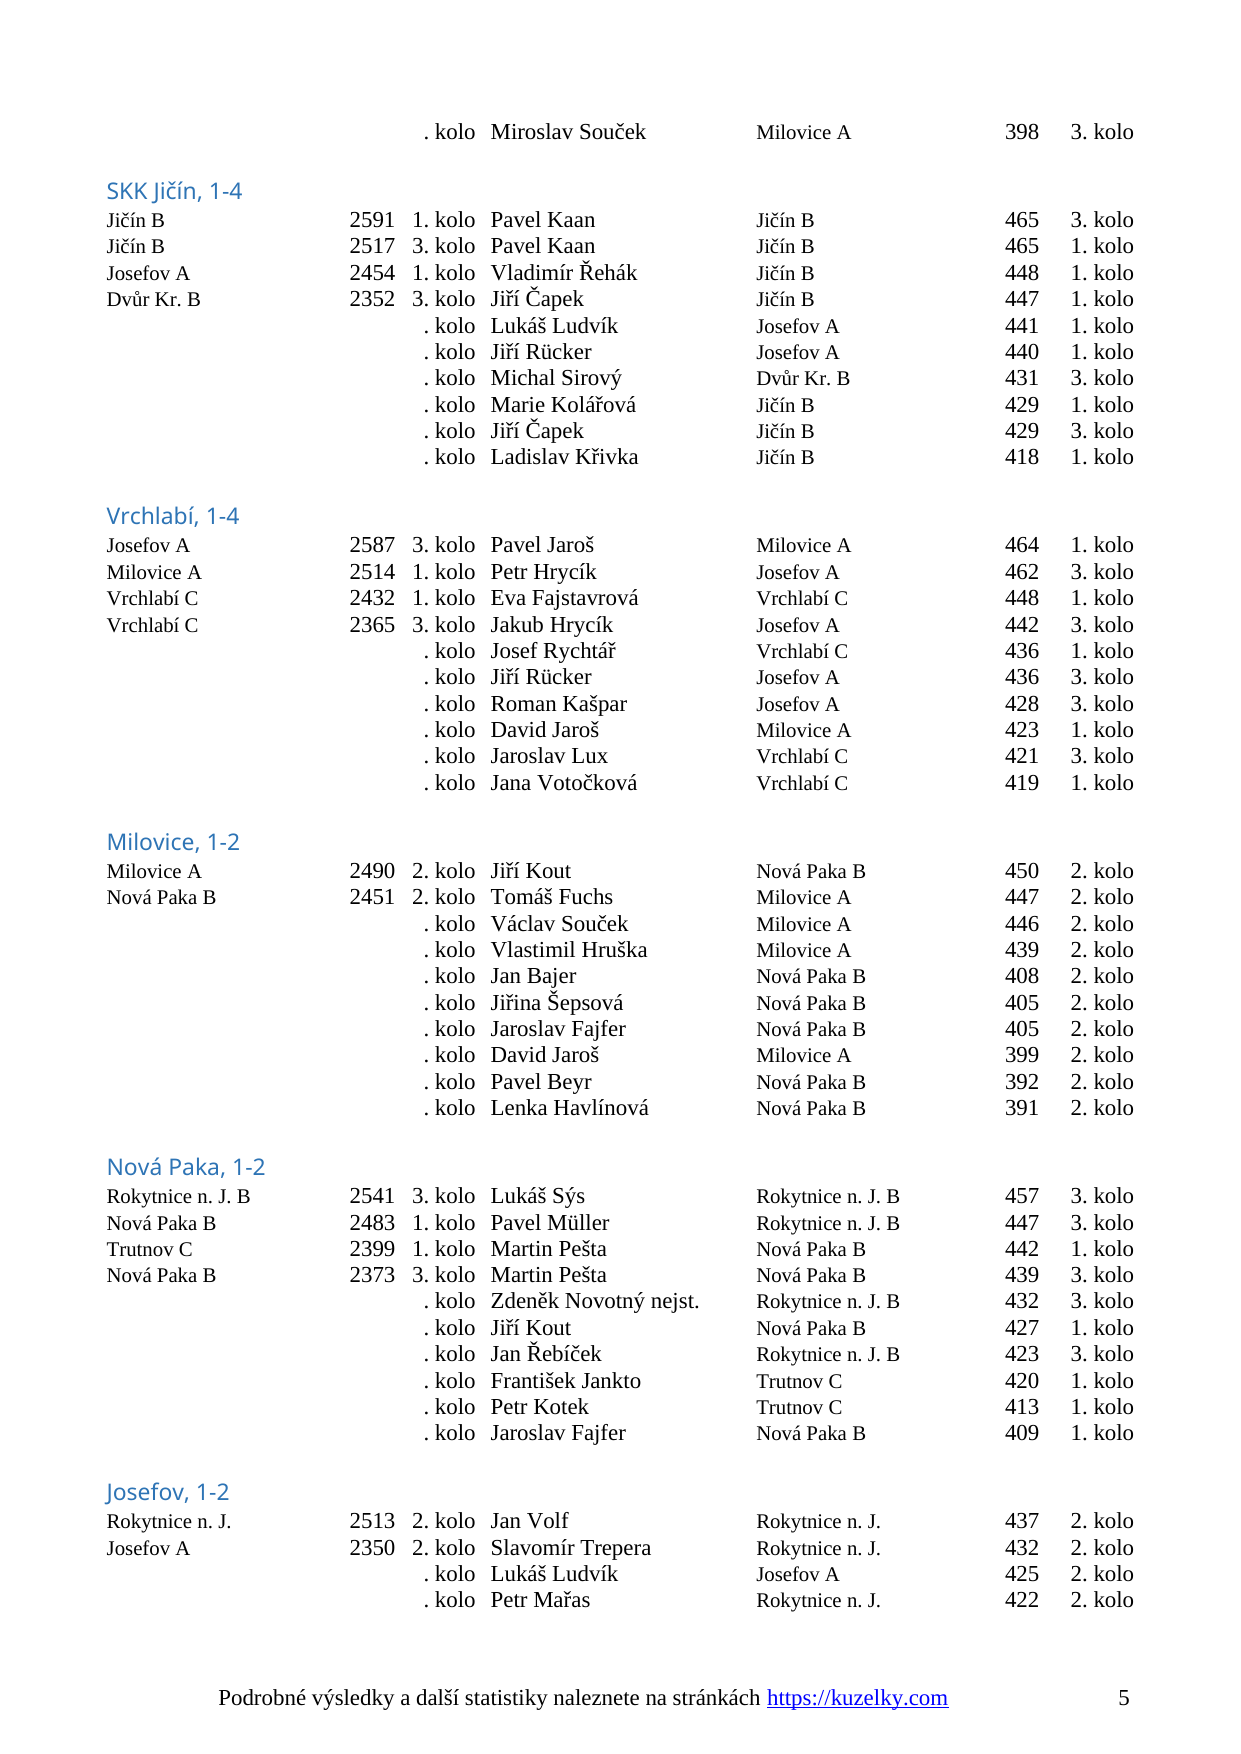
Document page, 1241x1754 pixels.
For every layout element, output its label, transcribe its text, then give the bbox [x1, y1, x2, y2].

text . kolo Václav Souček Milovice A 446 2. kolo [106, 909, 1134, 936]
text . kolo Lukáš Ludvík Josefov A 425 2. kolo [106, 1560, 1134, 1587]
text Rokytnice n. J. 2513 2. kolo Jan Volf Rokytnice n. J. 437 2. kolo [106, 1507, 1134, 1534]
text Vrchlabí C 2432 1. kolo Eva Fajstavrová Vrchlabí C 448 1. kolo [106, 584, 1134, 611]
text . kolo Jaroslav Lux Vrchlabí C 421 3. kolo [106, 742, 1134, 769]
subtitle SKK Jičín, 1-4 [106, 175, 1134, 206]
text . kolo Pavel Beyr Nová Paka B 392 2. kolo [106, 1068, 1134, 1094]
text . kolo Lukáš Ludvík Josefov A 441 1. kolo [106, 312, 1134, 338]
text . kolo David Jaroš Milovice A 423 1. kolo [106, 716, 1134, 742]
text . kolo František Jankto Trutnov C 420 1. kolo [106, 1367, 1134, 1393]
text . kolo Petr Mařas Rokytnice n. J. 422 2. kolo [106, 1587, 1134, 1613]
text . kolo Zdeněk Novotný nejst. Rokytnice n. J. B 432 3. kolo [106, 1288, 1134, 1314]
text Milovice A 2490 2. kolo Jiří Kout Nová Paka B 450 2. kolo [106, 857, 1134, 883]
text Josefov A 2587 3. kolo Pavel Jaroš Milovice A 464 1. kolo [106, 532, 1134, 558]
text . kolo Vlastimil Hruška Milovice A 439 2. kolo [106, 936, 1134, 962]
text . kolo Jiří Kout Nová Paka B 427 1. kolo [106, 1314, 1134, 1340]
text Nová Paka B 2451 2. kolo Tomáš Fuchs Milovice A 447 2. kolo [106, 883, 1134, 909]
subtitle Milovice, 1-2 [106, 826, 1134, 857]
text . kolo Josef Rychtář Vrchlabí C 436 1. kolo [106, 637, 1134, 663]
text Josefov A 2350 2. kolo Slavomír Trepera Rokytnice n. J. 432 2. kolo [106, 1534, 1134, 1560]
text Josefov A 2454 1. kolo Vladimír Řehák Jičín B 448 1. kolo [106, 259, 1134, 285]
text . kolo Michal Sirový Dvůr Kr. B 431 3. kolo [106, 364, 1134, 391]
text . kolo Petr Kotek Trutnov C 413 1. kolo [106, 1393, 1134, 1419]
text . kolo Jan Bajer Nová Paka B 408 2. kolo [106, 962, 1134, 989]
text . kolo Jiřina Šepsová Nová Paka B 405 2. kolo [106, 989, 1134, 1015]
text . kolo David Jaroš Milovice A 399 2. kolo [106, 1041, 1134, 1068]
text Jičín B 2517 3. kolo Pavel Kaan Jičín B 465 1. kolo [106, 233, 1134, 259]
subtitle Nová Paka, 1-2 [106, 1151, 1134, 1182]
text Milovice A 2514 1. kolo Petr Hrycík Josefov A 462 3. kolo [106, 558, 1134, 584]
text Rokytnice n. J. B 2541 3. kolo Lukáš Sýs Rokytnice n. J. B 457 3. kolo [106, 1182, 1134, 1208]
text Nová Paka B 2373 3. kolo Martin Pešta Nová Paka B 439 3. kolo [106, 1261, 1134, 1288]
subtitle Josefov, 1-2 [106, 1476, 1134, 1507]
text . kolo Jiří Rücker Josefov A 436 3. kolo [106, 663, 1134, 690]
text . kolo Lenka Havlínová Nová Paka B 391 2. kolo [106, 1094, 1134, 1120]
text Vrchlabí C 2365 3. kolo Jakub Hrycík Josefov A 442 3. kolo [106, 611, 1134, 637]
text . kolo Jaroslav Fajfer Nová Paka B 405 2. kolo [106, 1015, 1134, 1041]
text . kolo Ladislav Křivka Jičín B 418 1. kolo [106, 443, 1134, 470]
text Dvůr Kr. B 2352 3. kolo Jiří Čapek Jičín B 447 1. kolo [106, 285, 1134, 312]
text . kolo Jan Řebíček Rokytnice n. J. B 423 3. kolo [106, 1340, 1134, 1367]
text . kolo Jana Votočková Vrchlabí C 419 1. kolo [106, 769, 1134, 795]
text . kolo Jiří Čapek Jičín B 429 3. kolo [106, 417, 1134, 443]
text . kolo Jaroslav Fajfer Nová Paka B 409 1. kolo [106, 1419, 1134, 1446]
text Jičín B 2591 1. kolo Pavel Kaan Jičín B 465 3. kolo [106, 206, 1134, 233]
text . kolo Marie Kolářová Jičín B 429 1. kolo [106, 391, 1134, 417]
text . kolo Roman Kašpar Josefov A 428 3. kolo [106, 690, 1134, 716]
text Trutnov C 2399 1. kolo Martin Pešta Nová Paka B 442 1. kolo [106, 1235, 1134, 1261]
subtitle Vrchlabí, 1-4 [106, 500, 1134, 532]
text . kolo Jiří Rücker Josefov A 440 1. kolo [106, 338, 1134, 364]
text . kolo Miroslav Souček Milovice A 398 3. kolo [106, 118, 1134, 144]
text Nová Paka B 2483 1. kolo Pavel Müller Rokytnice n. J. B 447 3. kolo [106, 1208, 1134, 1235]
